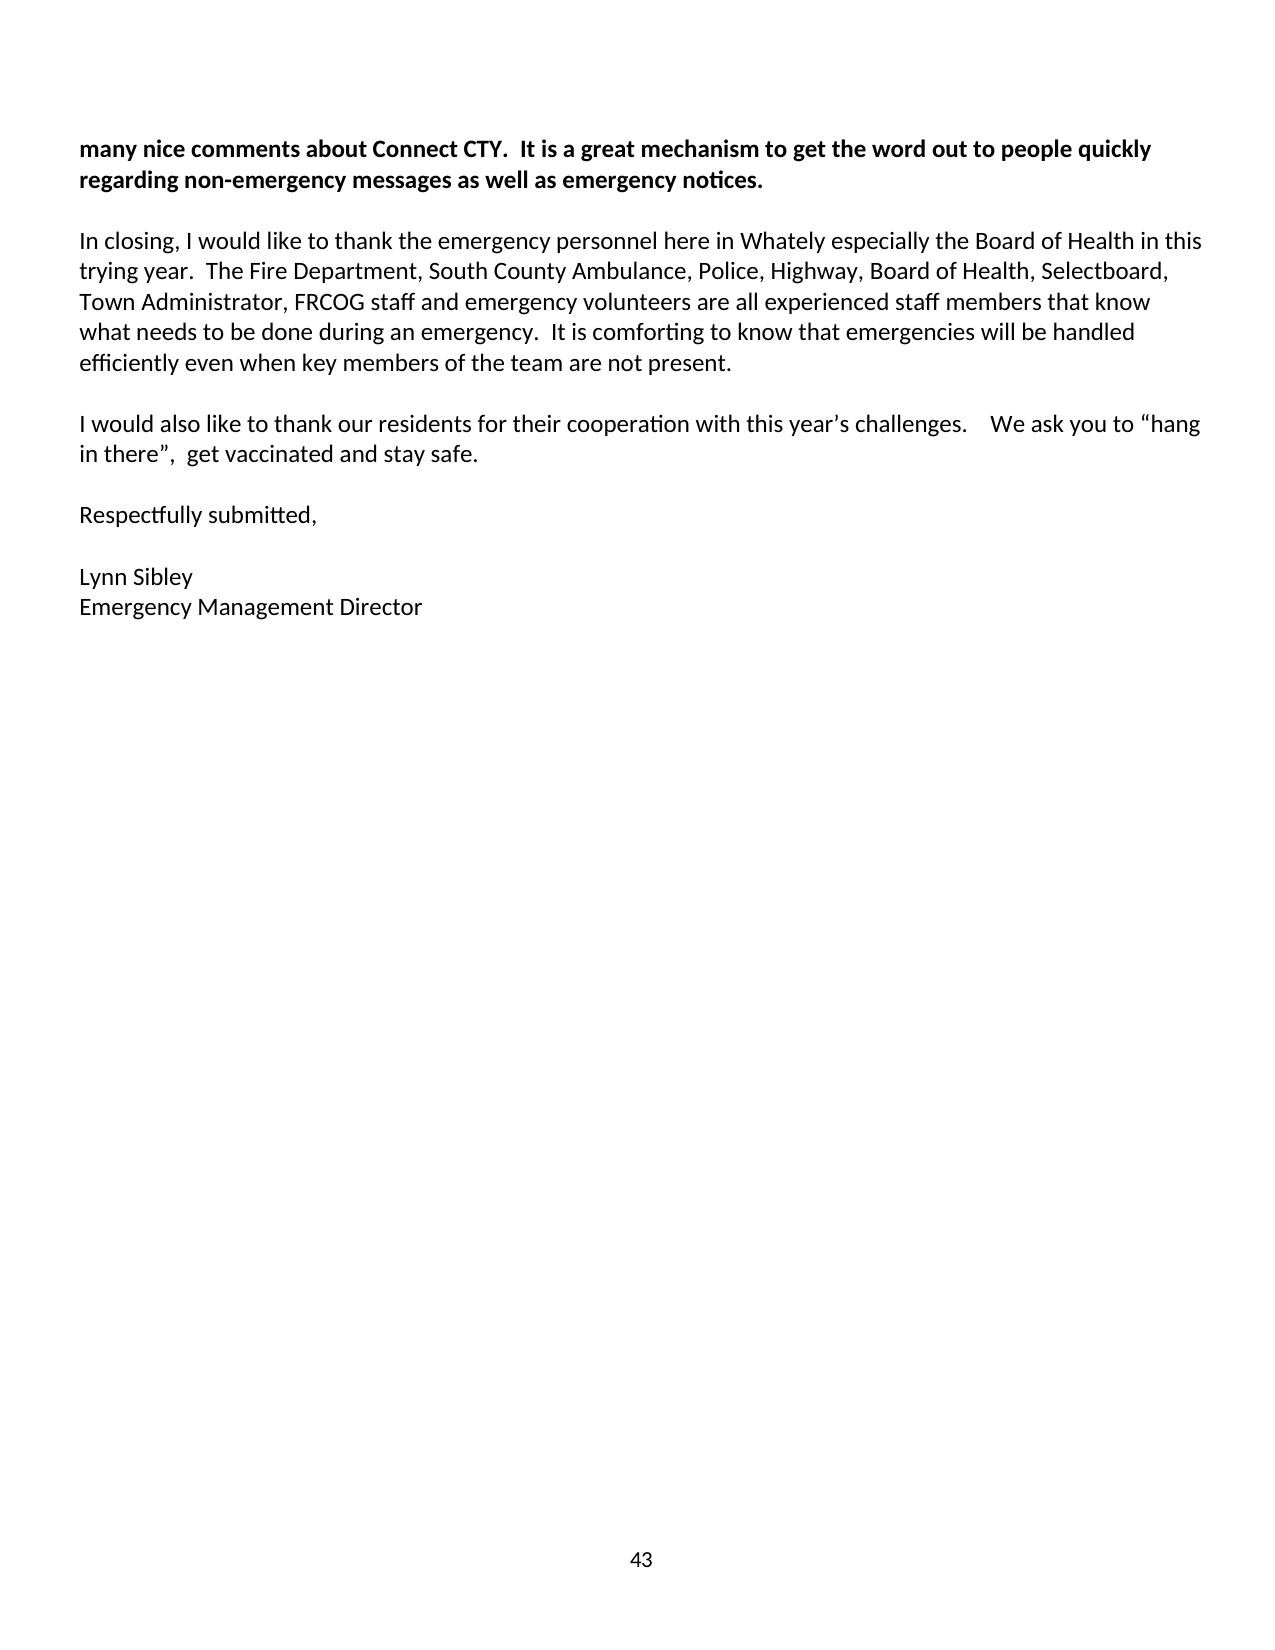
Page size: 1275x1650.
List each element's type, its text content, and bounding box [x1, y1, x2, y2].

text In closing, I would like to thank the emergency personnel here in Whately especially the Board of Health in this trying year. The Fire Department, South County Ambulance, Police, Highway, Board of Health, Selectboard, Town Administrator, FRCOG staff and emergency volunteers are all experienced staff members that know what needs to be done during an emergency. It is comforting to know that emergencies will be handled efficiently even when key members of the team are not present. [79, 225, 1206, 377]
text Emergency Management Director [79, 591, 1206, 622]
text Respectfully submitted, [79, 499, 1206, 530]
text I would also like to thank our residents for their cooperation with this year’s challenges. We ask you to “hang in there”, get vaccinated and stay safe. [79, 408, 1206, 469]
text Lynn Sibley [79, 561, 1206, 591]
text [79, 133, 1206, 194]
